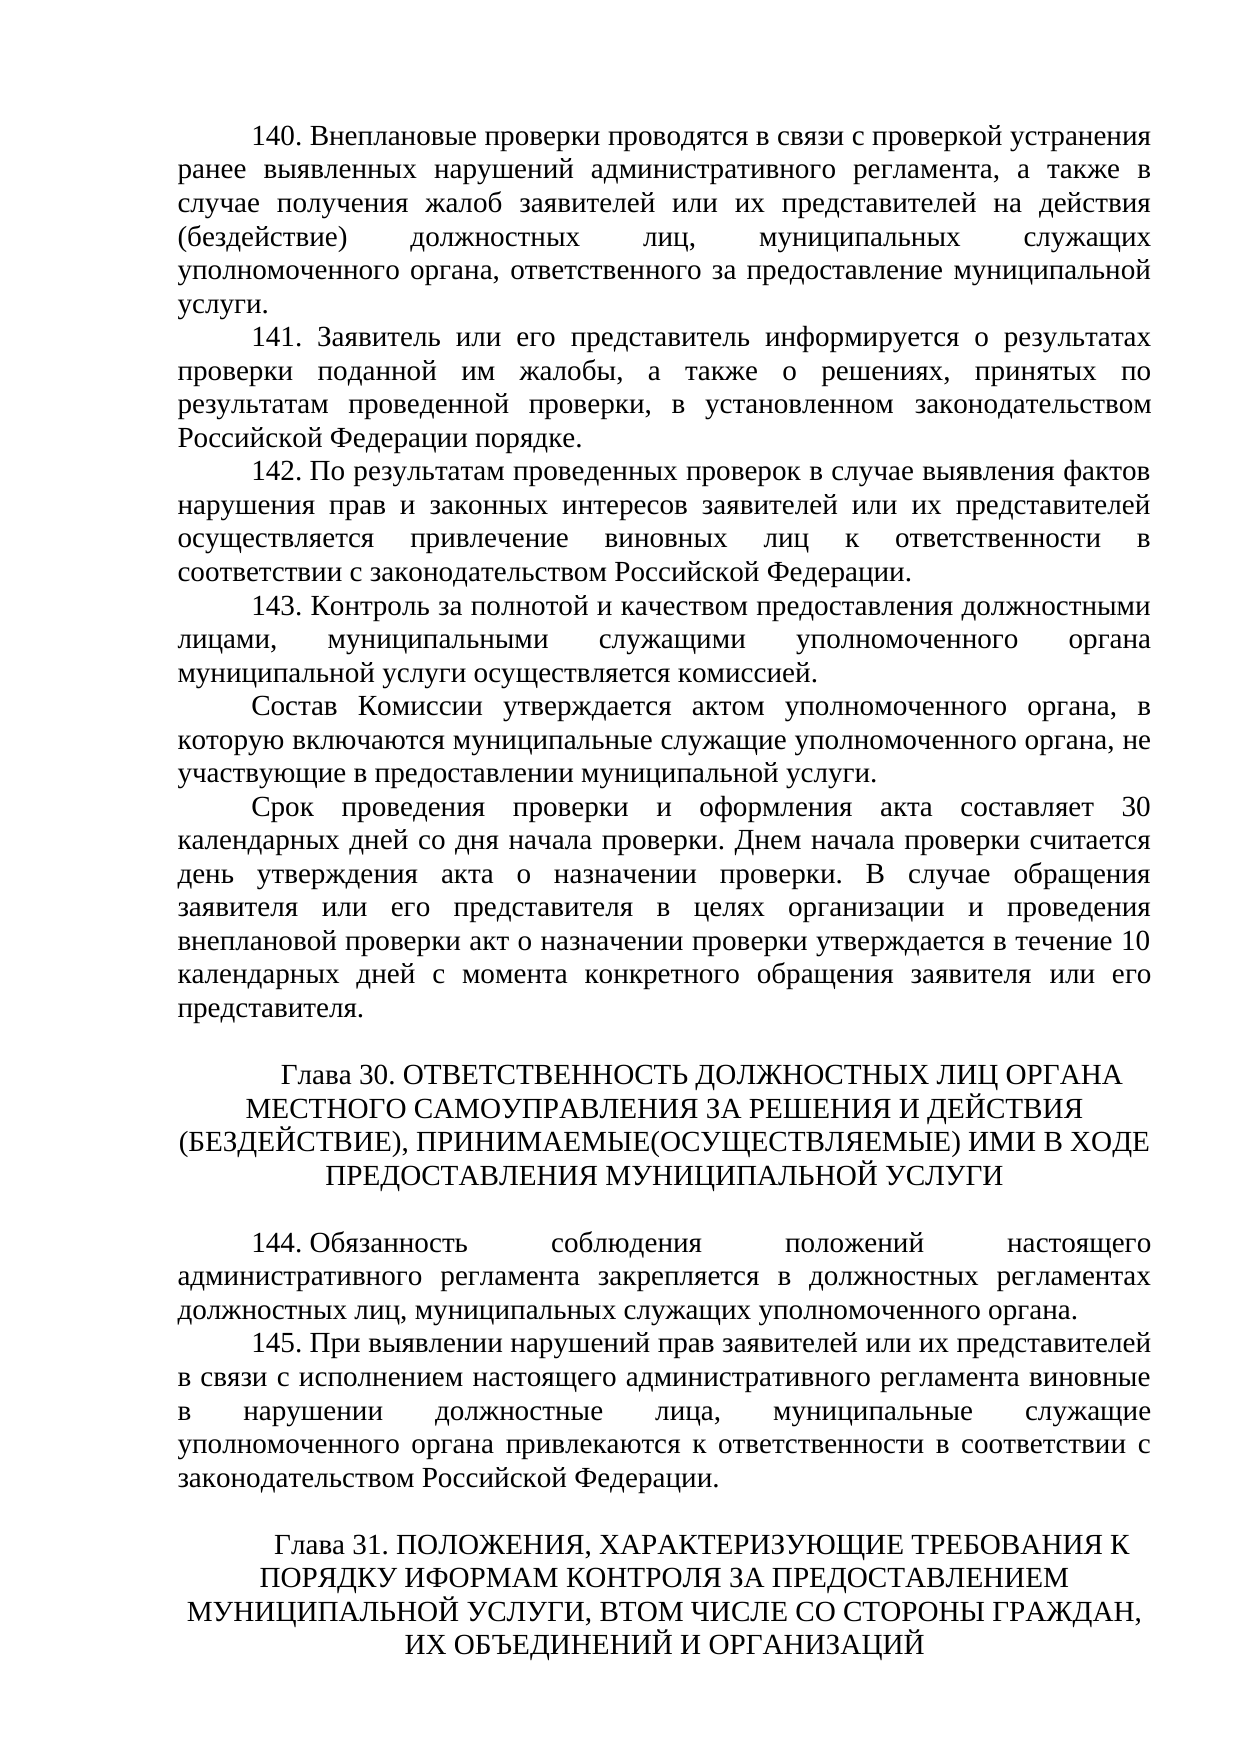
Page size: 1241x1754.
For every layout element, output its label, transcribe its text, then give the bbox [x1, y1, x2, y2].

text 141. Заявитель или его представитель информируется о результатах проверки поданной им жалобы, а также о решениях, принятых по результатам проведенной проверки, в установленном законодательством Российской Федерации порядке. [177, 319, 1152, 453]
text 144. Обязанность соблюдения положений настоящего административного регламента закрепляется в должностных регламентах должностных лиц, муниципальных служащих уполномоченного органа. [177, 1225, 1152, 1326]
text 140. Внеплановые проверки проводятся в связи с проверкой устранения ранее выявленных нарушений административного регламента, а также в случае получения жалоб заявителей или их представителей на действия (бездействие) должностных лиц, муниципальных служащих уполномоченного органа, ответственного за предоставление муниципальной услуги. [177, 118, 1152, 319]
text 142. По результатам проведенных проверок в случае выявления фактов нарушения прав и законных интересов заявителей или их представителей осуществляется привлечение виновных лиц к ответственности в соответствии с законодательством Российской Федерации. [177, 453, 1152, 588]
text Срок проведения проверки и оформления акта составляет 30 календарных дней со дня начала проверки. Днем начала проверки считается день утверждения акта о назначении проверки. В случае обращения заявителя или его представителя в целях организации и проведения внеплановой проверки акт о назначении проверки утверждается в течение 10 календарных дней с момента конкретного обращения заявителя или его представителя. [177, 789, 1152, 1024]
text 145. При выявлении нарушений прав заявителей или их представителей в связи с исполнением настоящего административного регламента виновные в нарушении должностные лица, муниципальные служащие уполномоченного органа привлекаются к ответственности в соответствии с законодательством Российской Федерации. [177, 1326, 1152, 1493]
text Состав Комиссии утверждается актом уполномоченного органа, в которую включаются муниципальные служащие уполномоченного органа, не участвующие в предоставлении муниципальной услуги. [177, 688, 1152, 789]
text Глава 31. ПОЛОЖЕНИЯ, ХАРАКТЕРИЗУЮЩИЕ ТРЕБОВАНИЯ К ПОРЯДКУ ИФОРМАМ КОНТРОЛЯ ЗА ПРЕДОСТАВЛЕНИЕМ МУНИЦИПАЛЬНОЙ УСЛУГИ, ВТОМ ЧИСЛЕ СО СТОРОНЫ ГРАЖДАН, ИХ ОБЪЕДИНЕНИЙ И ОРГАНИЗАЦИЙ [177, 1527, 1152, 1661]
text Глава 30. ОТВЕТСТВЕННОСТЬ ДОЛЖНОСТНЫХ ЛИЦ ОРГАНА МЕСТНОГО САМОУПРАВЛЕНИЯ ЗА РЕШЕНИЯ И ДЕЙСТВИЯ (БЕЗДЕЙСТВИЕ), ПРИНИМАЕМЫЕ(ОСУЩЕСТВЛЯЕМЫЕ) ИМИ В ХОДЕ ПРЕДОСТАВЛЕНИЯ МУНИЦИПАЛЬНОЙ УСЛУГИ [177, 1057, 1152, 1191]
text 143. Контроль за полнотой и качеством предоставления должностными лицами, муниципальными служащими уполномоченного органа муниципальной услуги осуществляется комиссией. [177, 588, 1152, 688]
